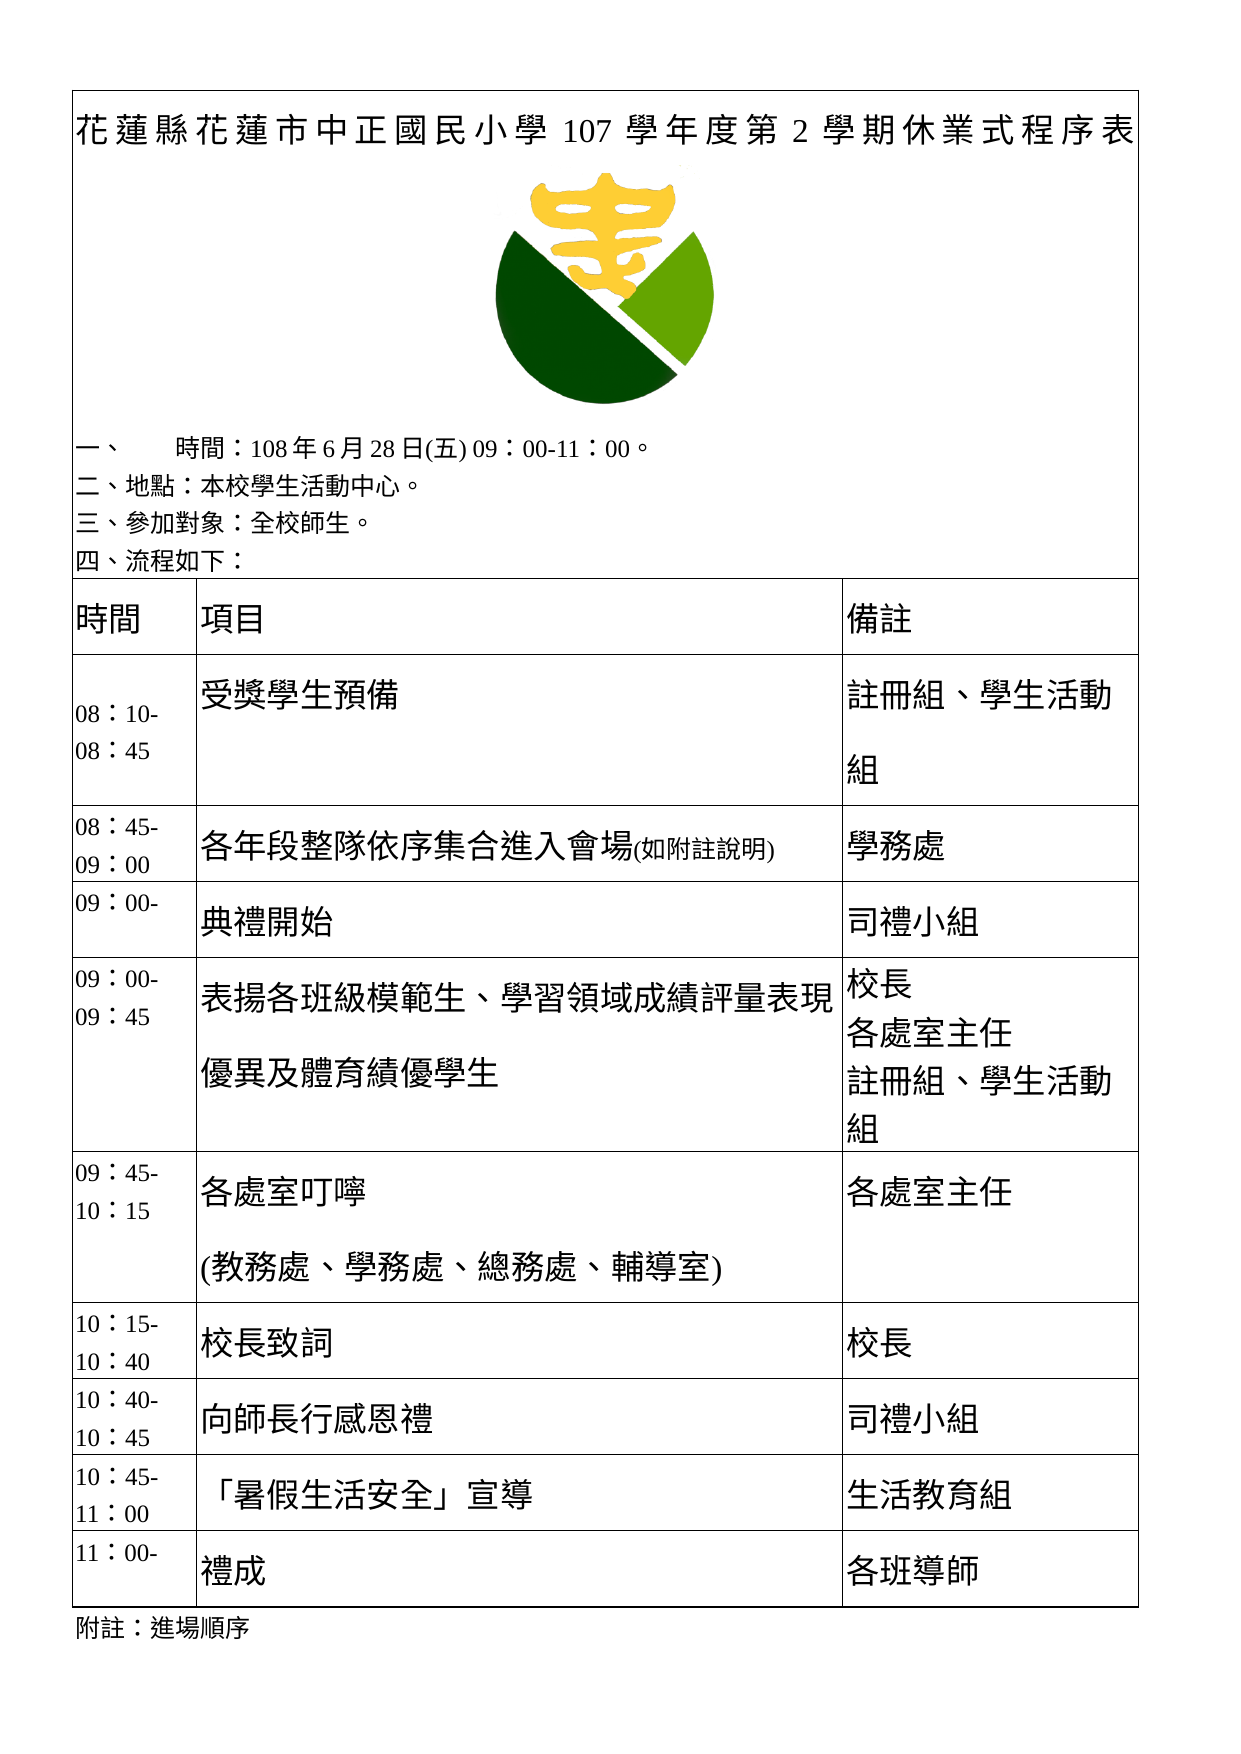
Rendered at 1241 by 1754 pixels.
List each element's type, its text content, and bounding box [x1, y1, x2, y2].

table_cell 08：45- 09：00 [73, 806, 196, 881]
table_cell 09：00- 09：45 [73, 958, 196, 1151]
table_cell 各處室主任 [843, 1152, 1138, 1302]
table_cell 校長致詞 [197, 1303, 842, 1378]
table_header 花蓮縣花蓮市中正國民小學107學年度第2學期休業式程序表 時間：108年6月28日(五) 09：00-11：00。 二、地點：本校學生活動中心。 三、參加對象：全校師生。 四、流程如下： [73, 91, 1138, 578]
table_cell 11：00- [73, 1531, 196, 1606]
table_cell 各班導師 [843, 1531, 1138, 1606]
table_cell 禮成 [197, 1531, 842, 1606]
table_cell 學務處 [843, 806, 1138, 881]
table_cell 10：15- 10：40 [73, 1303, 196, 1378]
table_cell 表揚各班級模範生、學習領域成績評量表現優異及體育績優學生 [197, 958, 842, 1151]
table_cell 司禮小組 [843, 882, 1138, 957]
table_cell 各處室叮嚀 (教務處、學務處、總務處、輔導室) [197, 1152, 842, 1302]
picture [493, 165, 717, 409]
table_cell 註冊組、學生活動組 [843, 655, 1138, 805]
text 附註：進場順序 [75, 1607, 1165, 1645]
table_cell 時間 [73, 579, 196, 654]
table_cell 受獎學生預備 [197, 655, 842, 805]
table_cell 校長 [843, 1303, 1138, 1378]
table_cell 「暑假生活安全」宣導 [197, 1455, 842, 1530]
table_cell 09：00- [73, 882, 196, 957]
table_cell 生活教育組 [843, 1455, 1138, 1530]
table_cell 校長 各處室主任 註冊組、學生活動組 [843, 958, 1138, 1151]
table_cell 10：45- 11：00 [73, 1455, 196, 1530]
table_cell 備註 [843, 579, 1138, 654]
table_cell 典禮開始 [197, 882, 842, 957]
table_cell 08：10- 08：45 [73, 655, 196, 805]
table_cell 向師長行感恩禮 [197, 1379, 842, 1454]
table_cell 各年段整隊依序集合進入會場(如附註說明) [197, 806, 842, 881]
table_cell 項目 [197, 579, 842, 654]
table_cell 司禮小組 [843, 1379, 1138, 1454]
table_cell 10：40- 10：45 [73, 1379, 196, 1454]
table_cell 09：45- 10：15 [73, 1152, 196, 1302]
